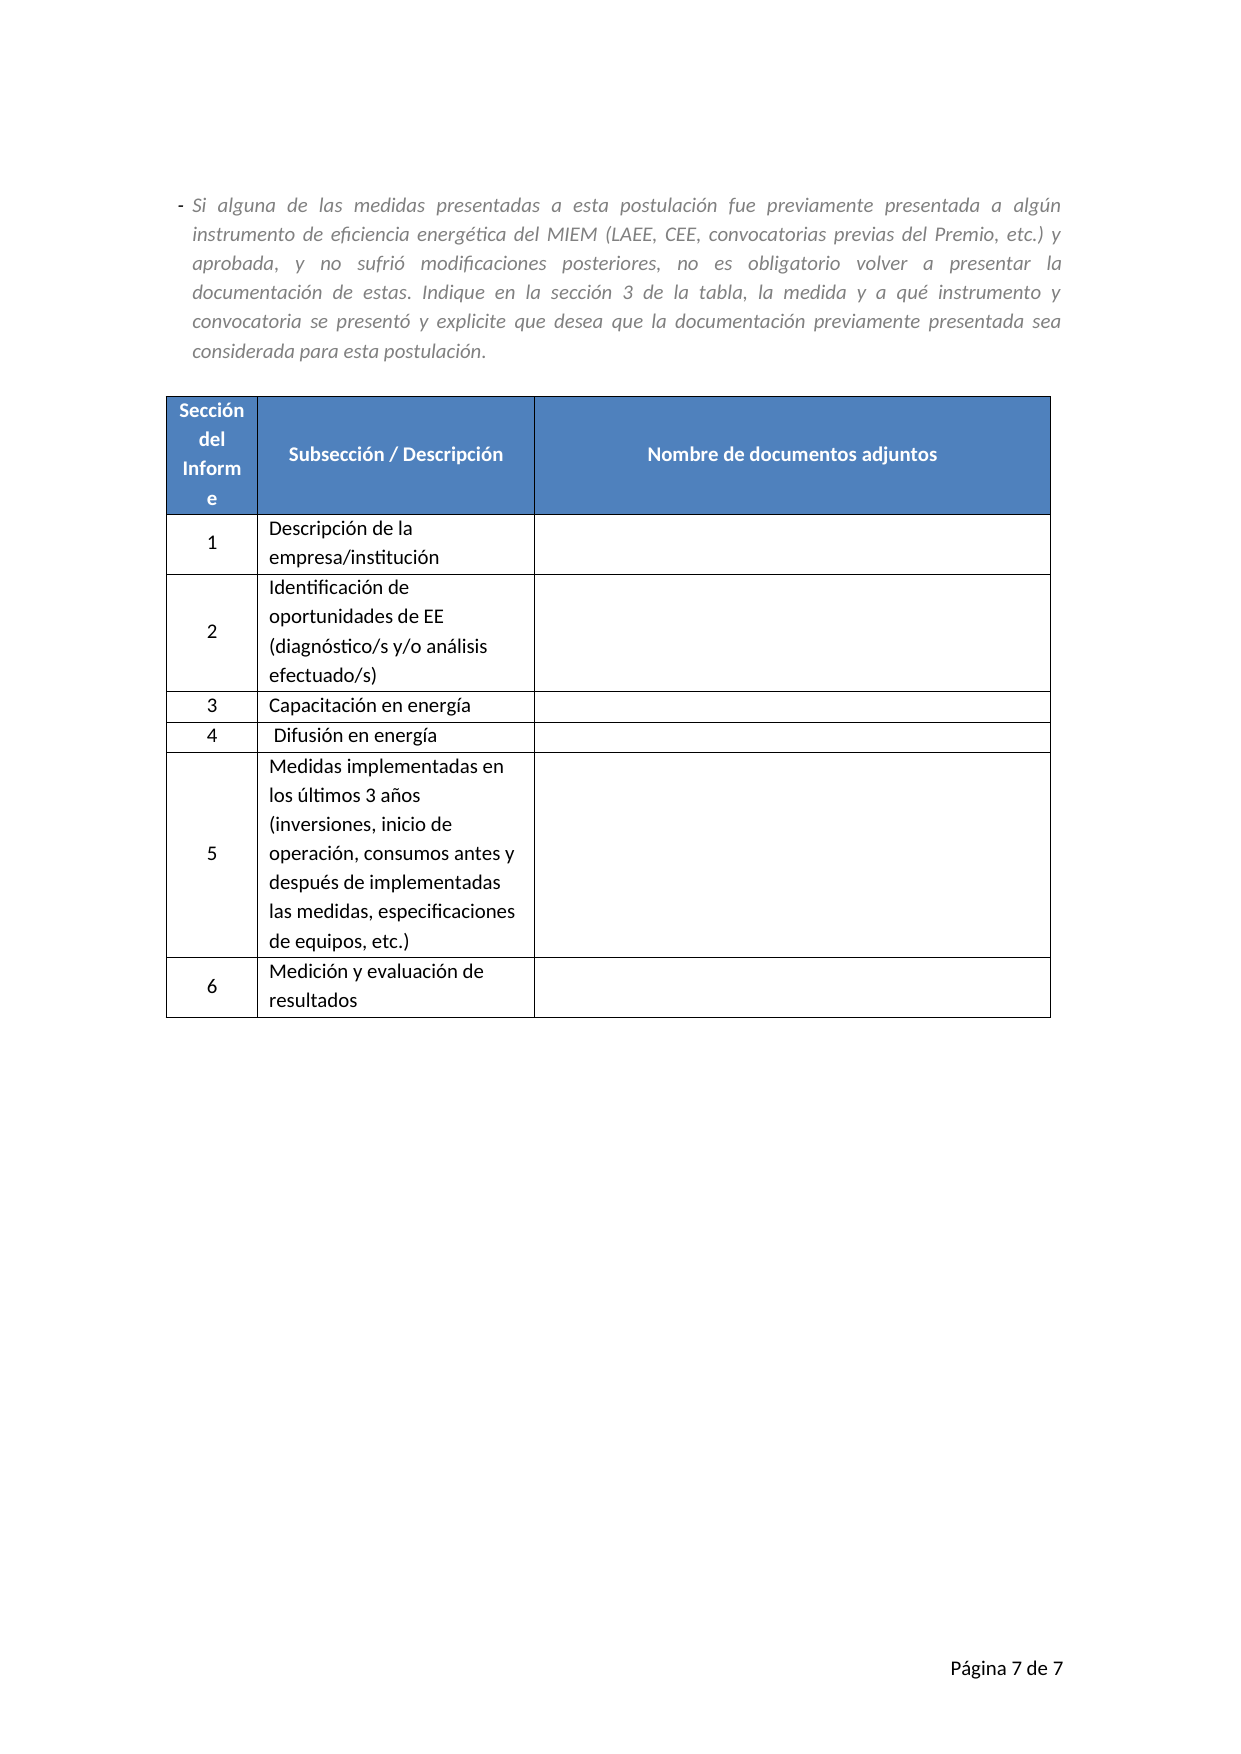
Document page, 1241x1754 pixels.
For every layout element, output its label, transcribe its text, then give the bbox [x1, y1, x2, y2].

list Si alguna de las medidas presentadas a esta postulación fue previamente presentada a algún instrumento de eficiencia energética del MIEM (LAEE, CEE, convocatorias previas del Premio, etc.) y aprobada, y no sufrió modificaciones posteriores, no es obligatorio volver a presentar la documentación de estas. Indique en la sección 3 de la tabla, la medida y a qué instrumento y convocatoria se presentó y explicite que desea que la documentación previamente presentada sea considerada para esta postulación. [177, 192, 1063, 363]
table_header Subsección / Descripción [258, 397, 534, 514]
table_cell Medidas implementadas en los últimos 3 años (inversiones, inicio de operación, consumos antes y después de implementadas las medidas, especificaciones de equipos, etc.) [258, 753, 534, 957]
table_cell [535, 723, 1050, 752]
table_header Nombre de documentos adjuntos [535, 397, 1050, 514]
table_cell 5 [167, 753, 257, 957]
table_cell Identificación de oportunidades de EE (diagnóstico/s y/o análisis efectuado/s) [258, 575, 534, 691]
table_cell [535, 575, 1050, 691]
table_cell [535, 692, 1050, 722]
table_cell Medición y evaluación de resultados [258, 958, 534, 1017]
table_cell 1 [167, 515, 257, 573]
table_cell Descripción de la empresa/institución [258, 515, 534, 573]
table_cell Difusión en energía [258, 723, 534, 752]
table_cell 6 [167, 958, 257, 1017]
table_cell [535, 515, 1050, 573]
table_cell [535, 753, 1050, 957]
table_cell [535, 958, 1050, 1017]
table_header Sección del Informe [167, 397, 257, 514]
table_cell 4 [167, 723, 257, 752]
table_cell 3 [167, 692, 257, 722]
table_cell Capacitación en energía [258, 692, 534, 722]
table_cell 2 [167, 575, 257, 691]
